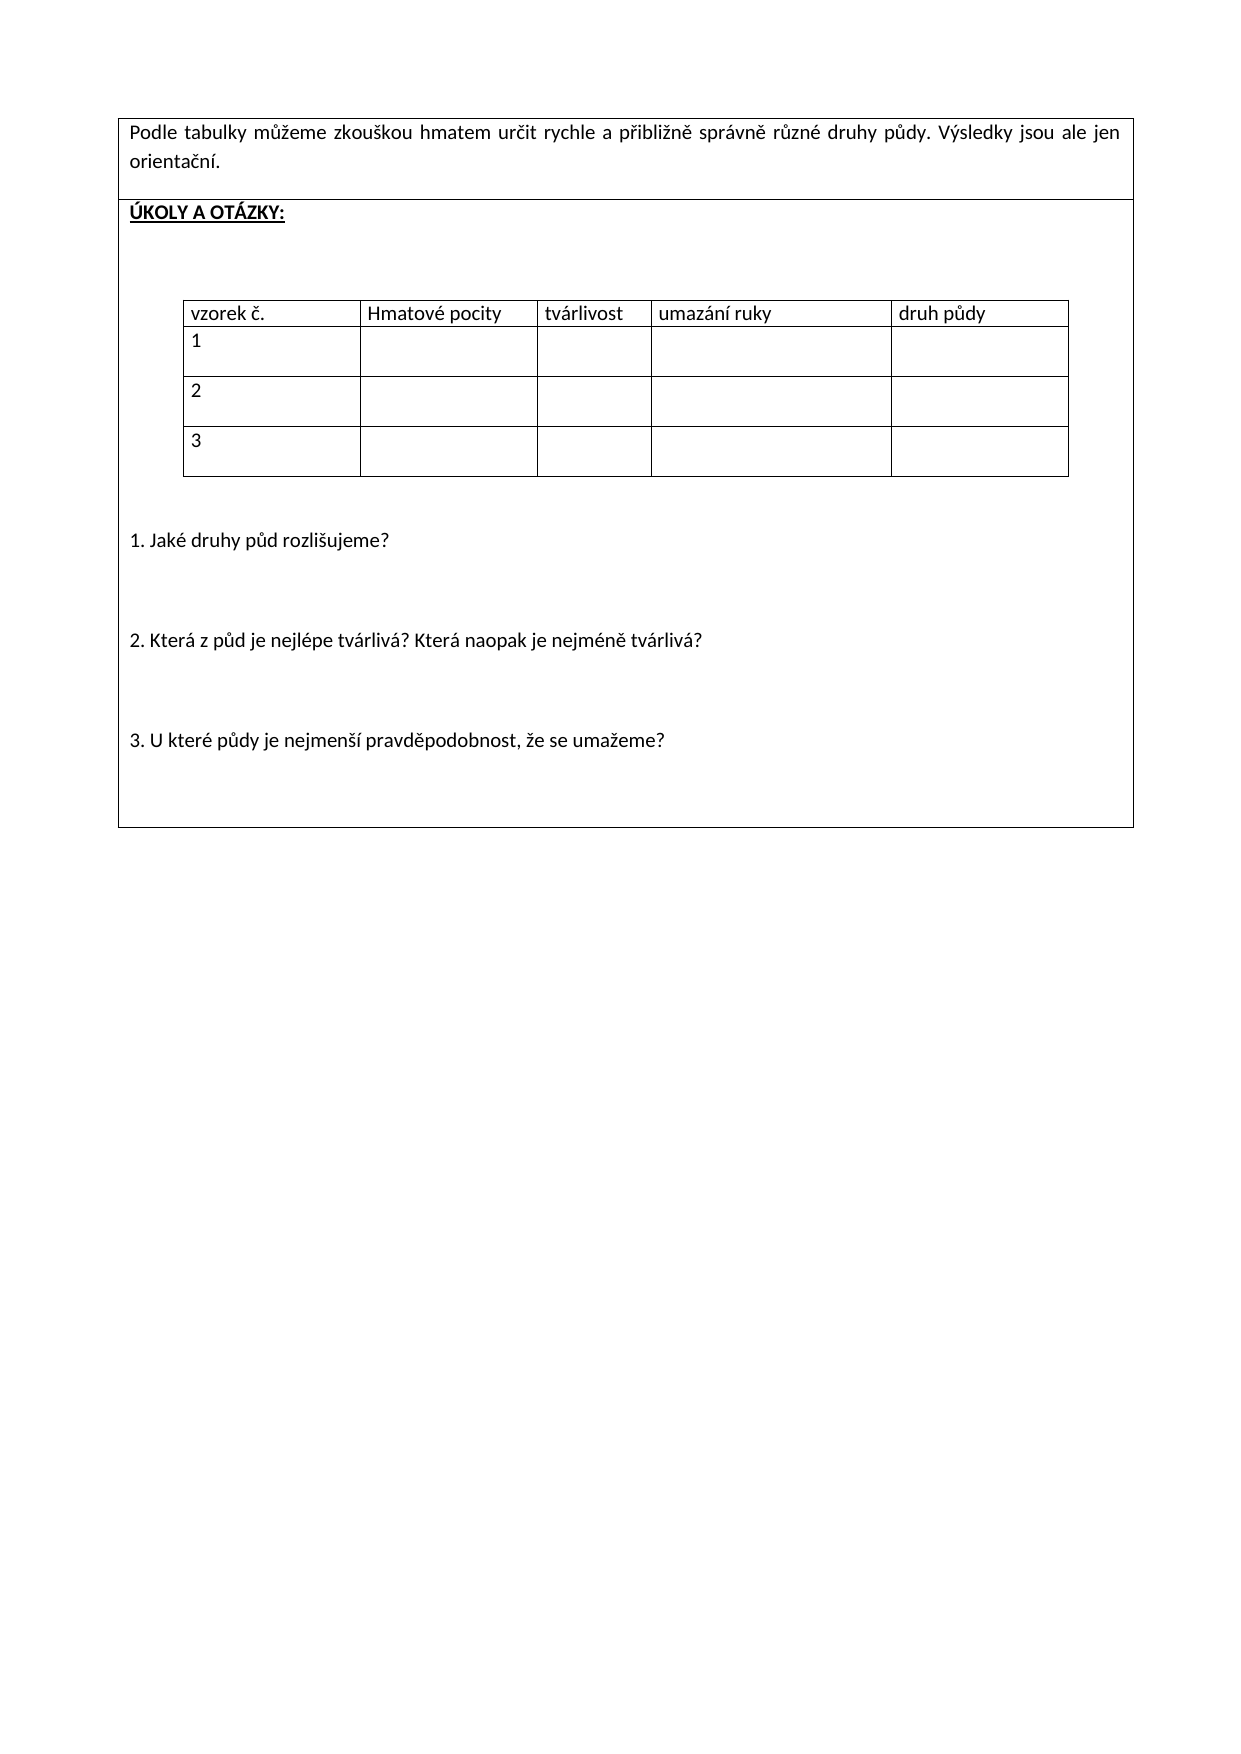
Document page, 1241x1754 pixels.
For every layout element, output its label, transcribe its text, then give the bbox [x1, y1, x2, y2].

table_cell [119, 119, 1133, 198]
table_cell ÚKOLY A OTÁZKY: 1. Jaké druhy půd rozlišujeme? 2. Která z půd je nejlépe tvárlivá? Která naopak je nejméně tvárlivá? 3. U které půdy je nejmenší pravděpodobnost, že se umažeme? [119, 200, 1133, 827]
